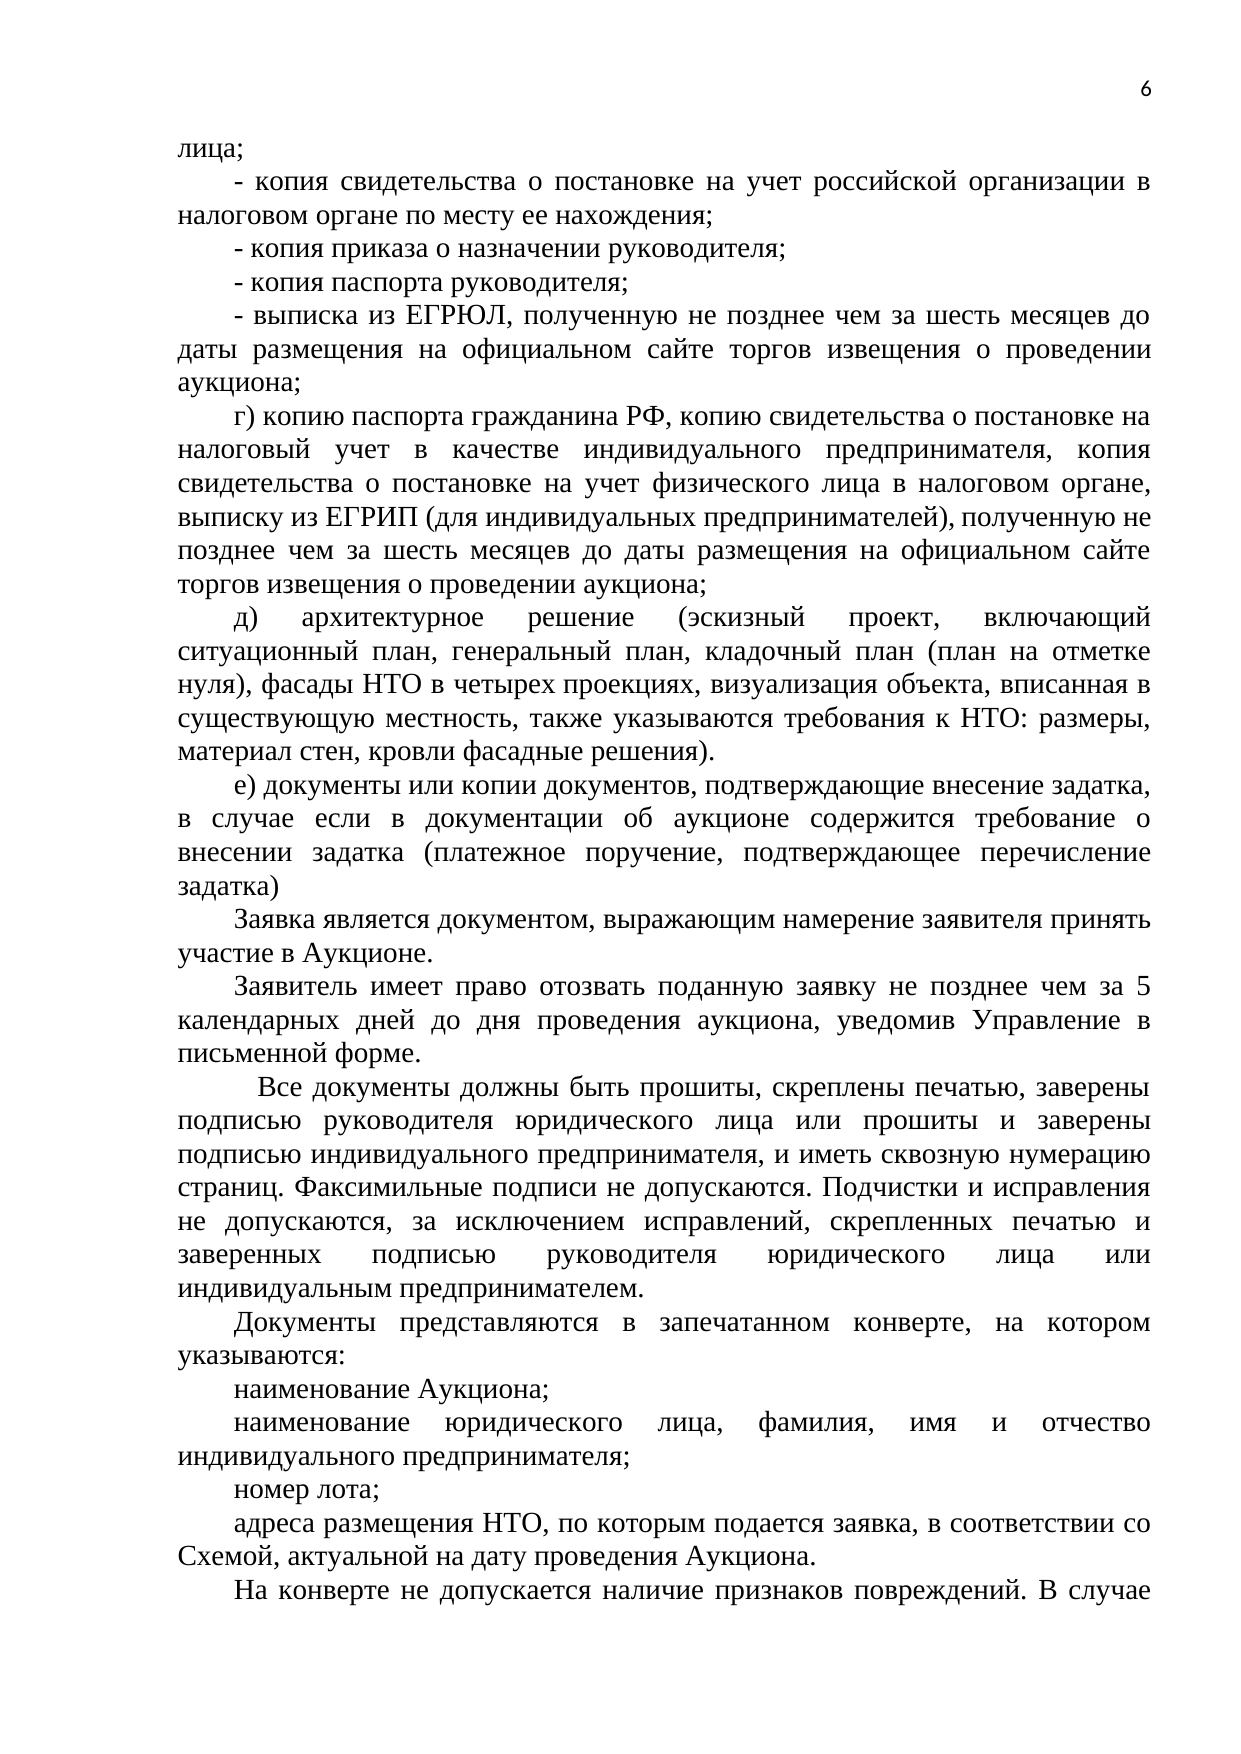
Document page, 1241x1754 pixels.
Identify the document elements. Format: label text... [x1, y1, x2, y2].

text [177, 130, 1152, 163]
text - копия приказа о назначении руководителя; [177, 230, 1152, 264]
text е) документы или копии документов, подтверждающие внесение задатка, в случае если в документации об аукционе содержится требование о внесении задатка (платежное поручение, подтверждающее перечисление задатка) [177, 767, 1152, 901]
text Все документы должны быть прошиты, скреплены печатью, заверены подписью руководителя юридического лица или прошиты и заверены подписью индивидуального предпринимателя, и иметь сквозную нумерацию страниц. Факсимильные подписи не допускаются. Подчистки и исправления не допускаются, за исключением исправлений, скрепленных печатью и заверенных подписью руководителя юридического лица или индивидуальным предпринимателем. [177, 1069, 1152, 1304]
text наименование юридического лица, фамилия, имя и отчество индивидуального предпринимателя; [177, 1404, 1152, 1471]
text адреса размещения НТО, по которым подается заявка, в соответствии со Схемой, актуальной на дату проведения Аукциона. [177, 1505, 1152, 1572]
text наименование Аукциона; [177, 1371, 1152, 1404]
text Документы представляются в запечатанном конверте, на котором указываются: [177, 1304, 1152, 1371]
text Заявка является документом, выражающим намерение заявителя принять участие в Аукционе. [177, 901, 1152, 968]
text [177, 1572, 1152, 1606]
text Заявитель имеет право отозвать поданную заявку не позднее чем за 5 календарных дней до дня проведения аукциона, уведомив Управление в письменной форме. [177, 968, 1152, 1069]
text - копия свидетельства о постановке на учет российской организации в налоговом органе по месту ее нахождения; [177, 163, 1152, 230]
text - копия паспорта руководителя; [177, 264, 1152, 297]
text - выписка из ЕГРЮЛ, полученную не позднее чем за шесть месяцев до даты размещения на официальном сайте торгов извещения о проведении аукциона; [177, 297, 1152, 398]
text номер лота; [177, 1471, 1152, 1505]
text д) архитектурное решение (эскизный проект, включающий ситуационный план, генеральный план, кладочный план (план на отметке нуля), фасады НТО в четырех проекциях, визуализация объекта, вписанная в существующую местность, также указываются требования к НТО: размеры, материал стен, кровли фасадные решения). [177, 599, 1152, 767]
text г) копию паспорта гражданина РФ, копию свидетельства о постановке на налоговый учет в качестве индивидуального предпринимателя, копия свидетельства о постановке на учет физического лица в налоговом органе, выписку из ЕГРИП (для индивидуальных предпринимателей), полученную не позднее чем за шесть месяцев до даты размещения на официальном сайте торгов извещения о проведении аукциона; [177, 398, 1152, 599]
